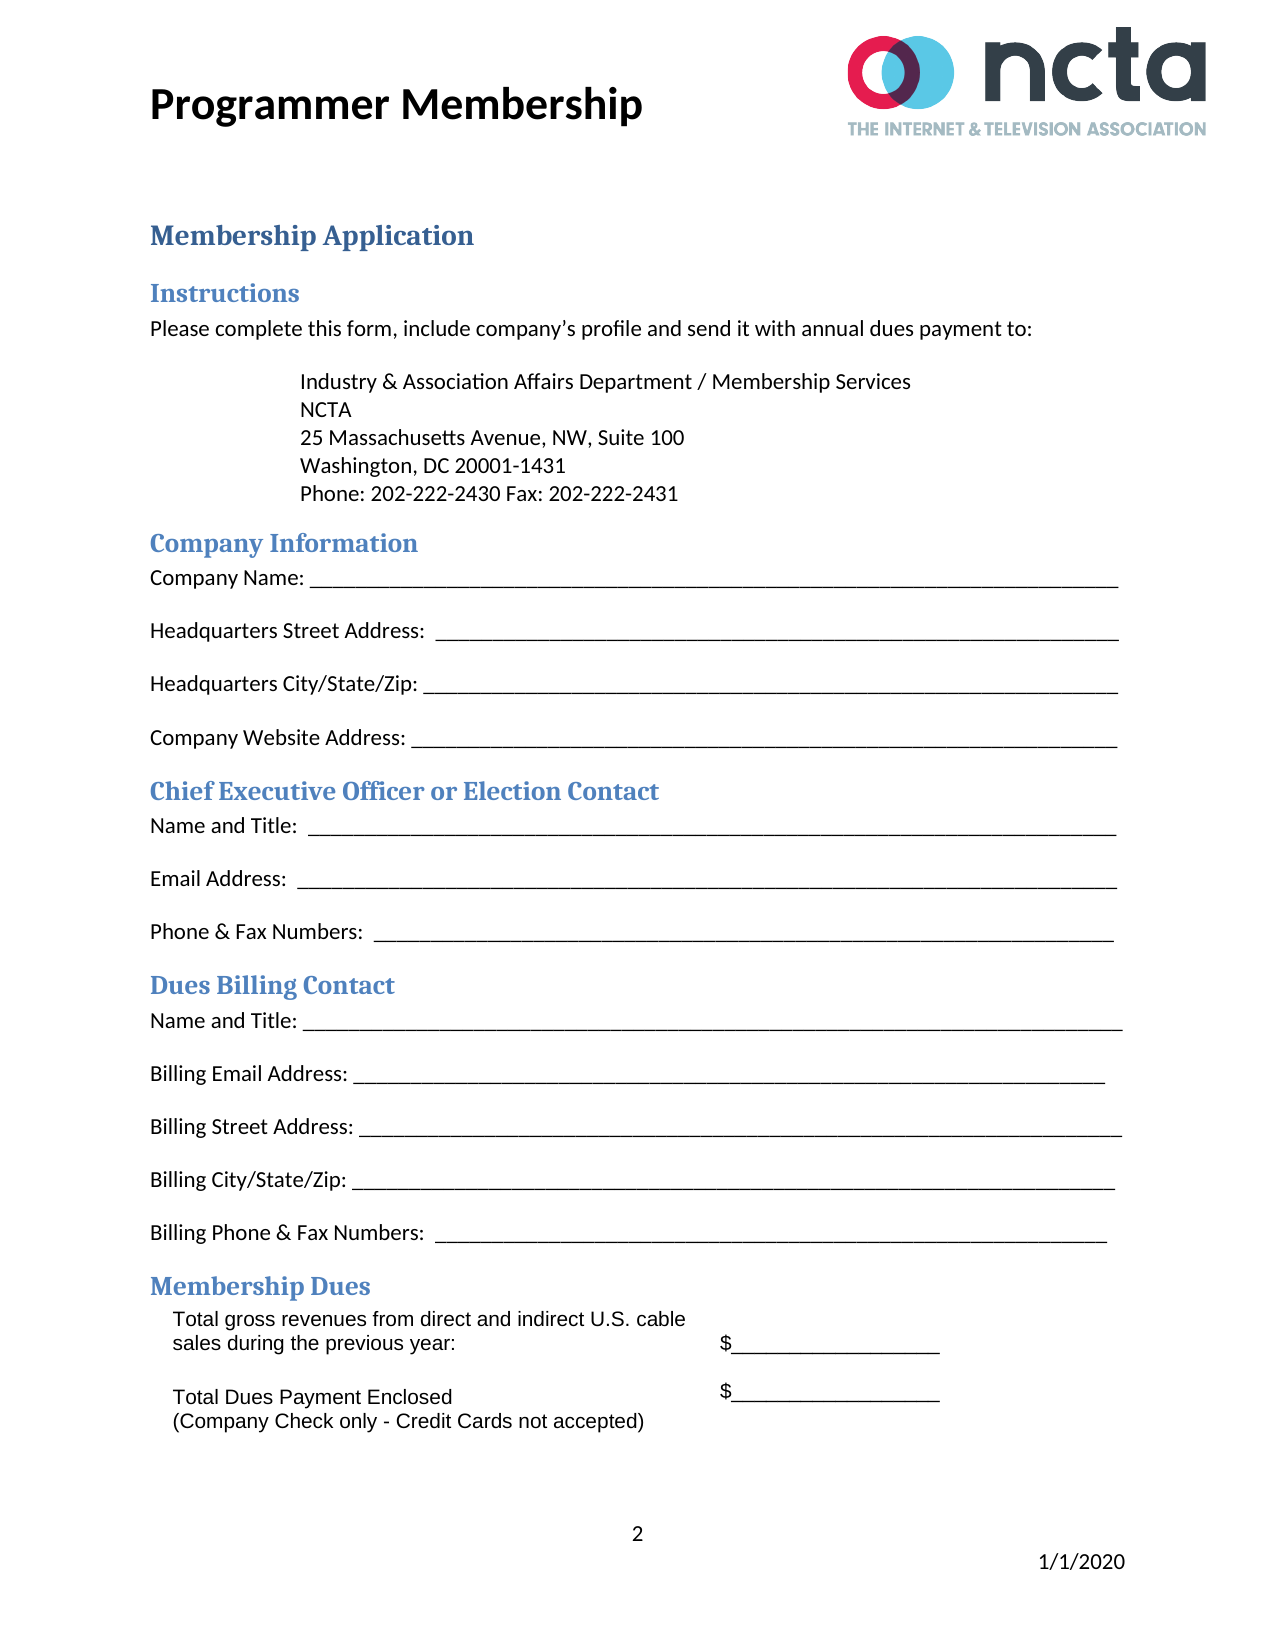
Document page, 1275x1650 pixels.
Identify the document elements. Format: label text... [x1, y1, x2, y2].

text Billing Email Address: __________________________________________________________________ [150, 1059, 1125, 1087]
subtitle Company Information [150, 528, 1125, 559]
subtitle Chief Executive Officer or Election Contact [150, 776, 1125, 807]
text Please complete this form, include company’s profile and send it with annual dues payment to: [150, 314, 1125, 342]
subtitle Membership Dues [150, 1271, 1125, 1302]
text Email Address: ________________________________________________________________________ [150, 864, 1125, 892]
text Name and Title: ________________________________________________________________________ [150, 1006, 1125, 1034]
text Industry & Association Affairs Department / Membership Services NCTA 25 Massachusetts Avenue, NW, Suite 100 Washington, DC 20001-1431 Phone: 202-222-2430 Fax: 202-222-2431 [300, 367, 1125, 507]
text Billing Street Address: ___________________________________________________________________ [150, 1112, 1125, 1140]
text Company Name: _______________________________________________________________________ [150, 563, 1125, 592]
text Billing Phone & Fax Numbers: ___________________________________________________________ [150, 1218, 1125, 1246]
text Company Website Address: ______________________________________________________________ [150, 723, 1125, 751]
text Name and Title: _______________________________________________________________________ [150, 811, 1125, 839]
subtitle Instructions [150, 278, 1125, 309]
text Headquarters Street Address: ____________________________________________________________ [150, 617, 1125, 644]
picture [847, 27, 1206, 136]
subtitle Dues Billing Contact [150, 970, 1125, 1002]
table_header [150, 1307, 1020, 1433]
text Phone & Fax Numbers: _________________________________________________________________ [150, 917, 1125, 945]
text Headquarters City/State/Zip: _____________________________________________________________ [150, 669, 1125, 698]
subtitle Membership Application [150, 219, 1125, 252]
text Billing City/State/Zip: ___________________________________________________________________ [150, 1165, 1125, 1193]
